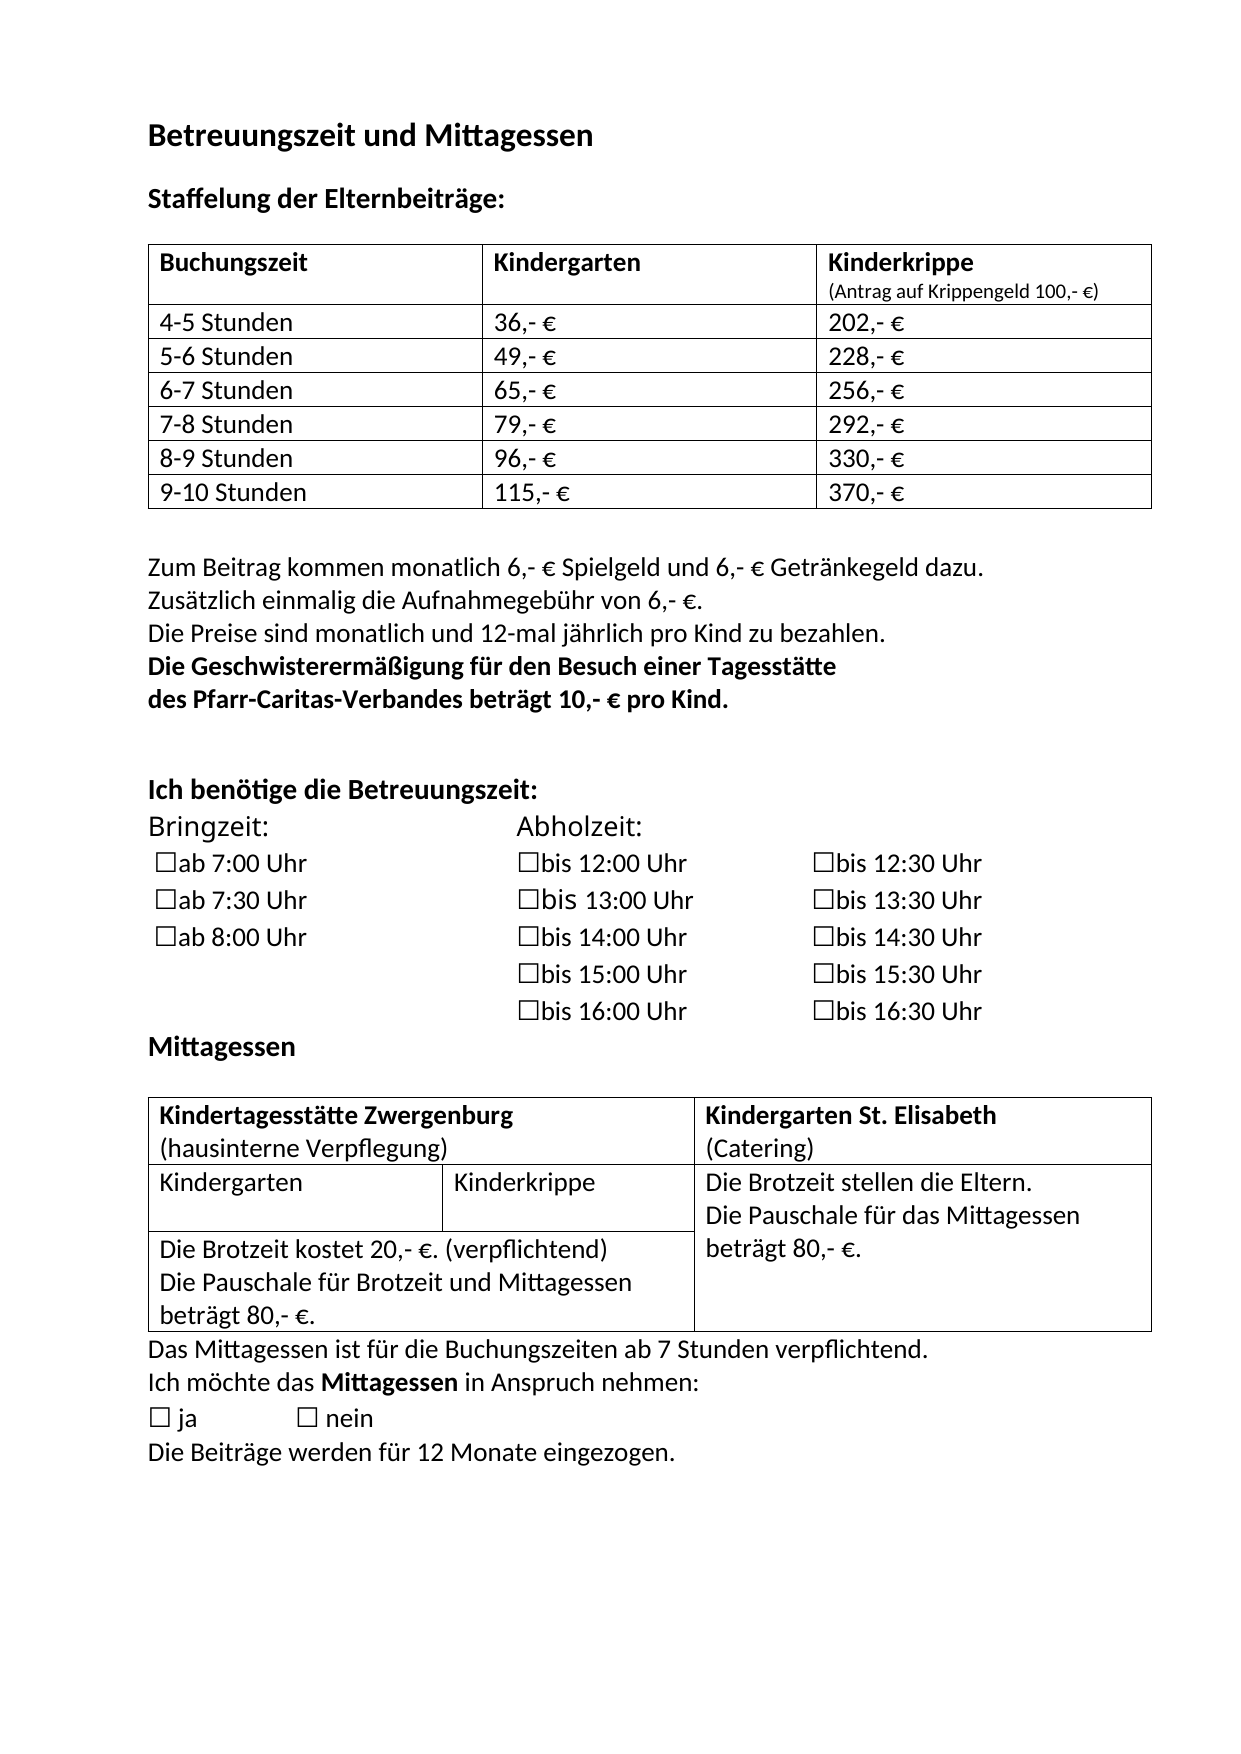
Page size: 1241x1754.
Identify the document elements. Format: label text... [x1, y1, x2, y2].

text bis 16:00 Uhr bis 16:30 Uhr [148, 991, 1133, 1028]
table_cell Die Brotzeit stellen die Eltern. Die Pauschale für das Mittagessen beträgt 80,- €. [695, 1165, 1151, 1331]
table_header Kindergarten [483, 245, 816, 304]
text Die Preise sind monatlich und 12-mal jährlich pro Kind zu bezahlen. [148, 616, 1152, 649]
table_cell 9-10 Stunden [149, 475, 482, 508]
table_cell 36,- € [483, 305, 816, 338]
table_cell 79,- € [483, 407, 816, 440]
text Staffelung der Elternbeiträge: [148, 180, 1133, 216]
text ab 7:30 Uhr bis 13:00 Uhr bis 13:30 Uhr [148, 881, 1133, 918]
text Ich möchte das Mittagessen in Anspruch nehmen: [148, 1365, 1133, 1398]
table_cell 65,- € [483, 373, 816, 406]
table_cell 8-9 Stunden [149, 441, 482, 474]
table_cell 292,- € [817, 407, 1151, 440]
table_cell 49,- € [483, 339, 816, 372]
text ja nein [148, 1398, 1133, 1435]
text Die Beiträge werden für 12 Monate eingezogen. [148, 1435, 1133, 1468]
text Bringzeit: Abholzeit: [148, 807, 1133, 844]
text ab 7:00 Uhr bis 12:00 Uhr bis 12:30 Uhr [148, 844, 1133, 881]
subtitle Betreuungszeit und Mittagessen [148, 114, 1152, 154]
text bis 15:00 Uhr bis 15:30 Uhr [148, 954, 1133, 991]
table_cell 370,- € [817, 475, 1151, 508]
table_cell 6-7 Stunden [149, 373, 482, 406]
table_cell 96,- € [483, 441, 816, 474]
table_cell 4-5 Stunden [149, 305, 482, 338]
table_header Kindergarten St. Elisabeth (Catering) [695, 1098, 1151, 1164]
text Ich benötige die Betreuungszeit: [148, 771, 1133, 807]
table_cell 330,- € [817, 441, 1151, 474]
table_header Kindertagesstätte Zwergenburg (hausinterne Verpflegung) [149, 1098, 694, 1164]
table_cell 256,- € [817, 373, 1151, 406]
table_cell 5-6 Stunden [149, 339, 482, 372]
table_cell 202,- € [817, 305, 1151, 338]
table_header Kinderkrippe (Antrag auf Krippengeld 100,- €) [817, 245, 1151, 304]
text Die Geschwisterermäßigung für den Besuch einer Tagesstätte [148, 649, 1152, 682]
text Das Mittagessen ist für die Buchungszeiten ab 7 Stunden verpflichtend. [148, 1332, 1133, 1365]
text Zusätzlich einmalig die Aufnahmegebühr von 6,- €. [148, 583, 1152, 616]
table_header Buchungszeit [149, 245, 482, 304]
table_cell 228,- € [817, 339, 1151, 372]
table_cell Kinderkrippe [443, 1165, 694, 1231]
table_cell Kindergarten [149, 1165, 442, 1231]
table_cell 7-8 Stunden [149, 407, 482, 440]
text Mittagessen [148, 1028, 1152, 1064]
text ab 8:00 Uhr bis 14:00 Uhr bis 14:30 Uhr [153, 918, 1133, 954]
table_cell Die Brotzeit kostet 20,- €. (verpflichtend) Die Pauschale für Brotzeit und Mittagessen beträgt 80,- €. [149, 1232, 694, 1331]
text Zum Beitrag kommen monatlich 6,- € Spielgeld und 6,- € Getränkegeld dazu. [148, 550, 1152, 583]
table_cell 115,- € [483, 475, 816, 508]
text des Pfarr-Caritas-Verbandes beträgt 10,- € pro Kind. [148, 682, 1152, 716]
